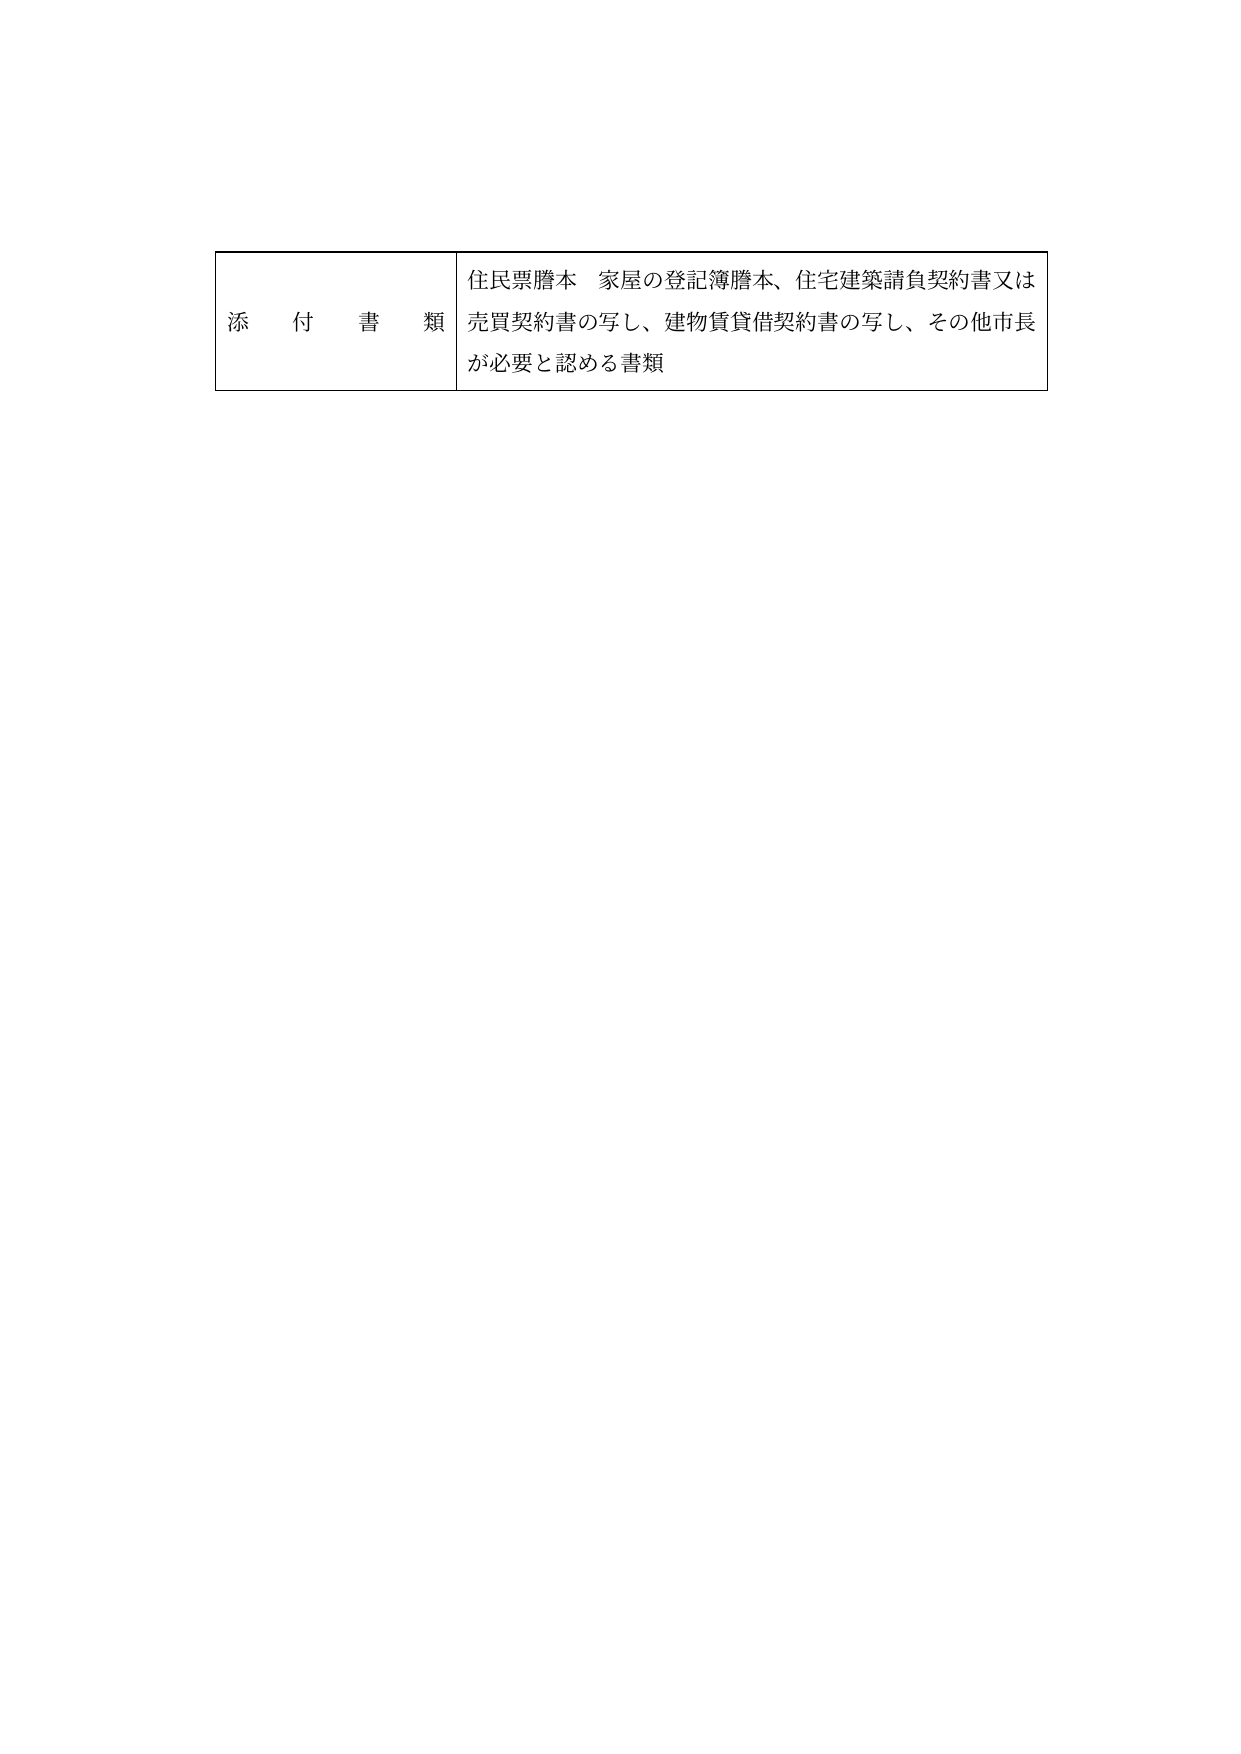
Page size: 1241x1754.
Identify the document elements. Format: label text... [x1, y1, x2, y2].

table_cell 住民票謄本 家屋の登記簿謄本、住宅建築請負契約書又は売買契約書の写し、建物賃貸借契約書の写し、その他市長 が必要と認める書類 [457, 253, 1047, 389]
table_cell 添付書類 [216, 253, 456, 389]
